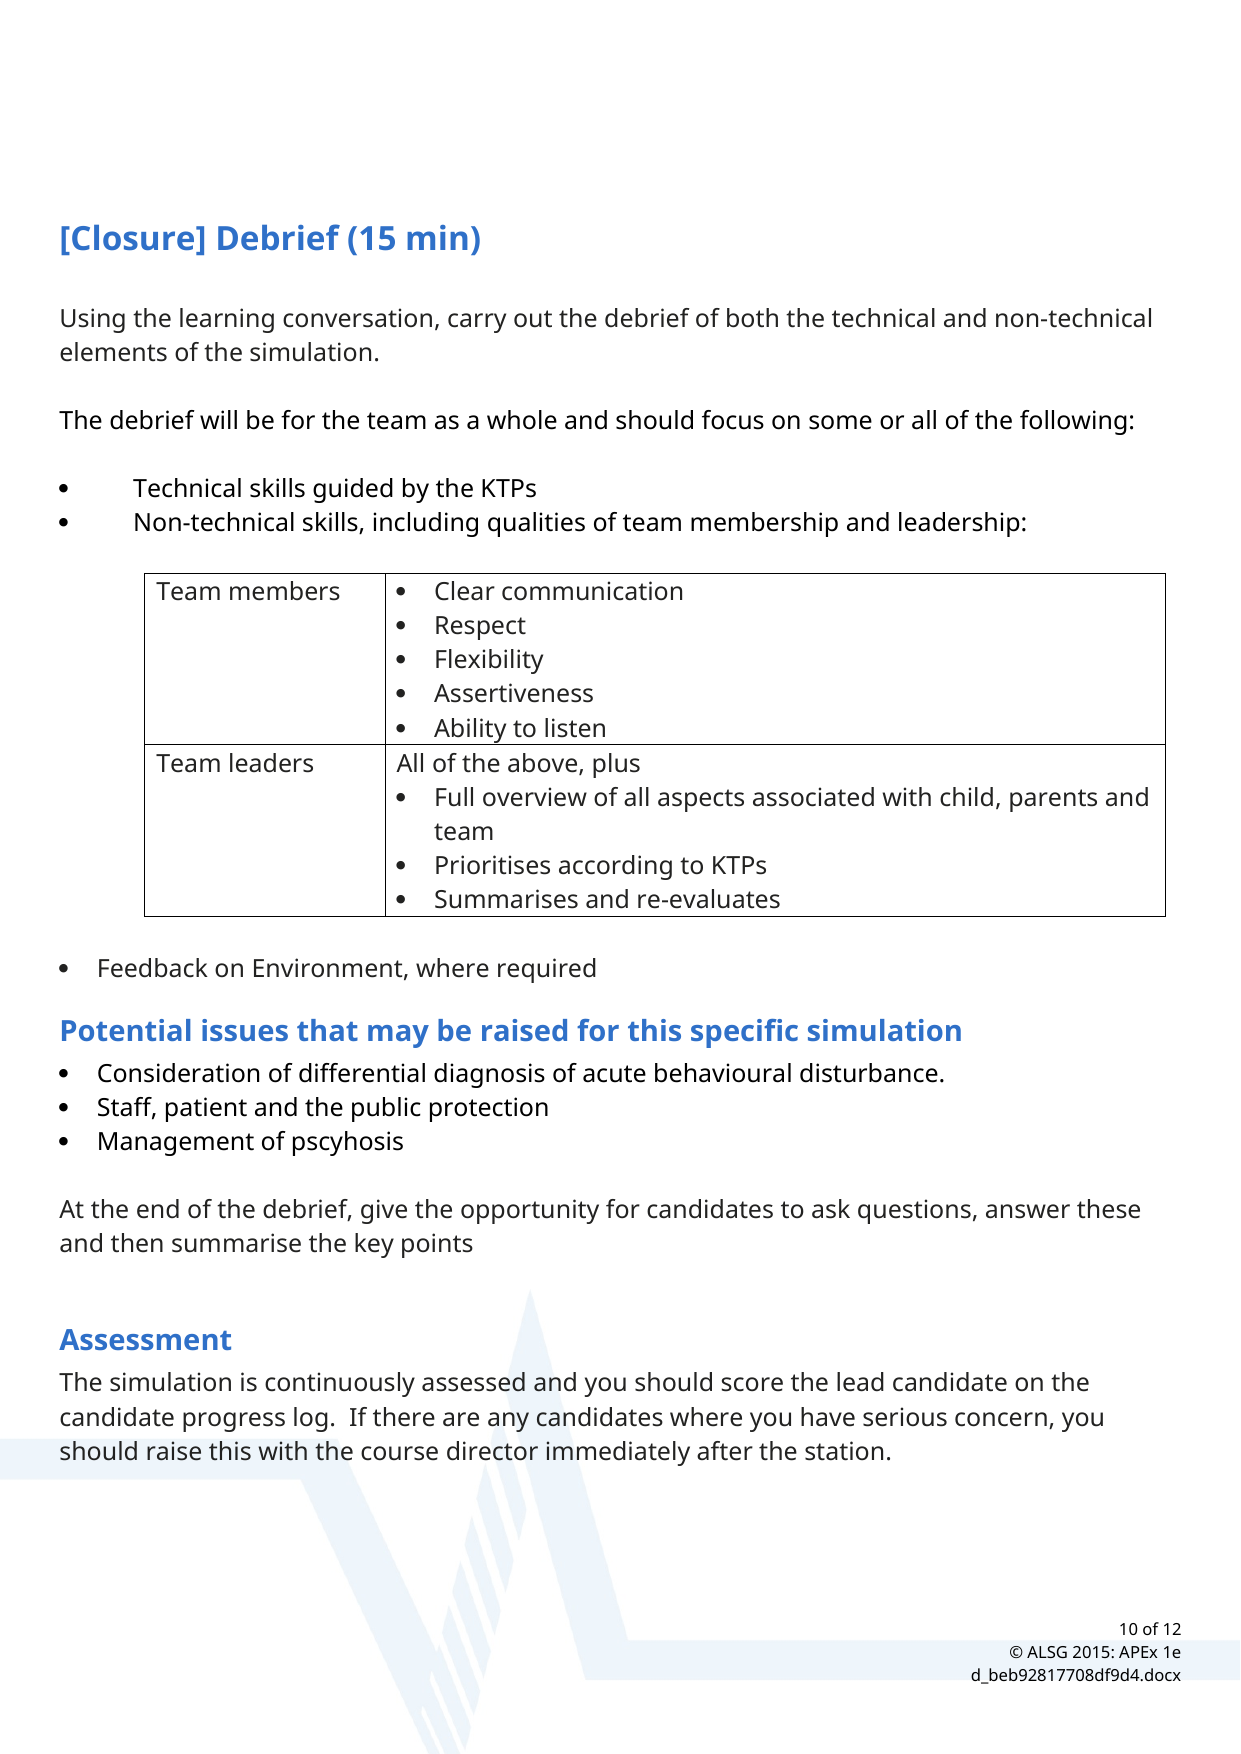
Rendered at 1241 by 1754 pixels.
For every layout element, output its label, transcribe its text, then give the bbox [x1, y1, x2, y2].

list The simulation is continuously assessed and you should score the lead candidate on the candidate progress log. If there are any candidates where you have serious concern, you should raise this with the course director immediately after the station. [59, 1365, 1181, 1467]
text The debrief will be for the team as a whole and should focus on some or all of the following: [59, 403, 1181, 437]
table_cell Team leaders [145, 745, 385, 916]
table_cell All of the above, plus Full overview of all aspects associated with child, parents and team Prioritises according to KTPs Summarises and re-evaluates [386, 745, 1165, 916]
table_header Team members [145, 574, 385, 744]
list Staff, patient and the public protection [59, 1090, 1181, 1124]
list Using the learning conversation, carry out the debrief of both the technical and non-technical elements of the simulation. [59, 300, 1181, 368]
list Technical skills guided by the KTPs [59, 471, 1181, 505]
subtitle [Closure] Debrief (15 min) [59, 215, 1181, 260]
text At the end of the debrief, give the opportunity for candidates to ask questions, answer these and then summarise the key points [59, 1192, 1181, 1260]
subtitle Potential issues that may be raised for this specific simulation [59, 1010, 1181, 1049]
table_header Clear communication Respect Flexibility Assertiveness Ability to listen [386, 574, 1165, 744]
list Management of pscyhosis [59, 1124, 1181, 1158]
subtitle Assessment [59, 1319, 1181, 1359]
picture [0, 1289, 1241, 1754]
list Feedback on Environment, where required [59, 951, 1181, 985]
list Consideration of differential diagnosis of acute behavioural disturbance. [59, 1056, 1181, 1090]
list Non-technical skills, including qualities of team membership and leadership: [59, 505, 1181, 539]
